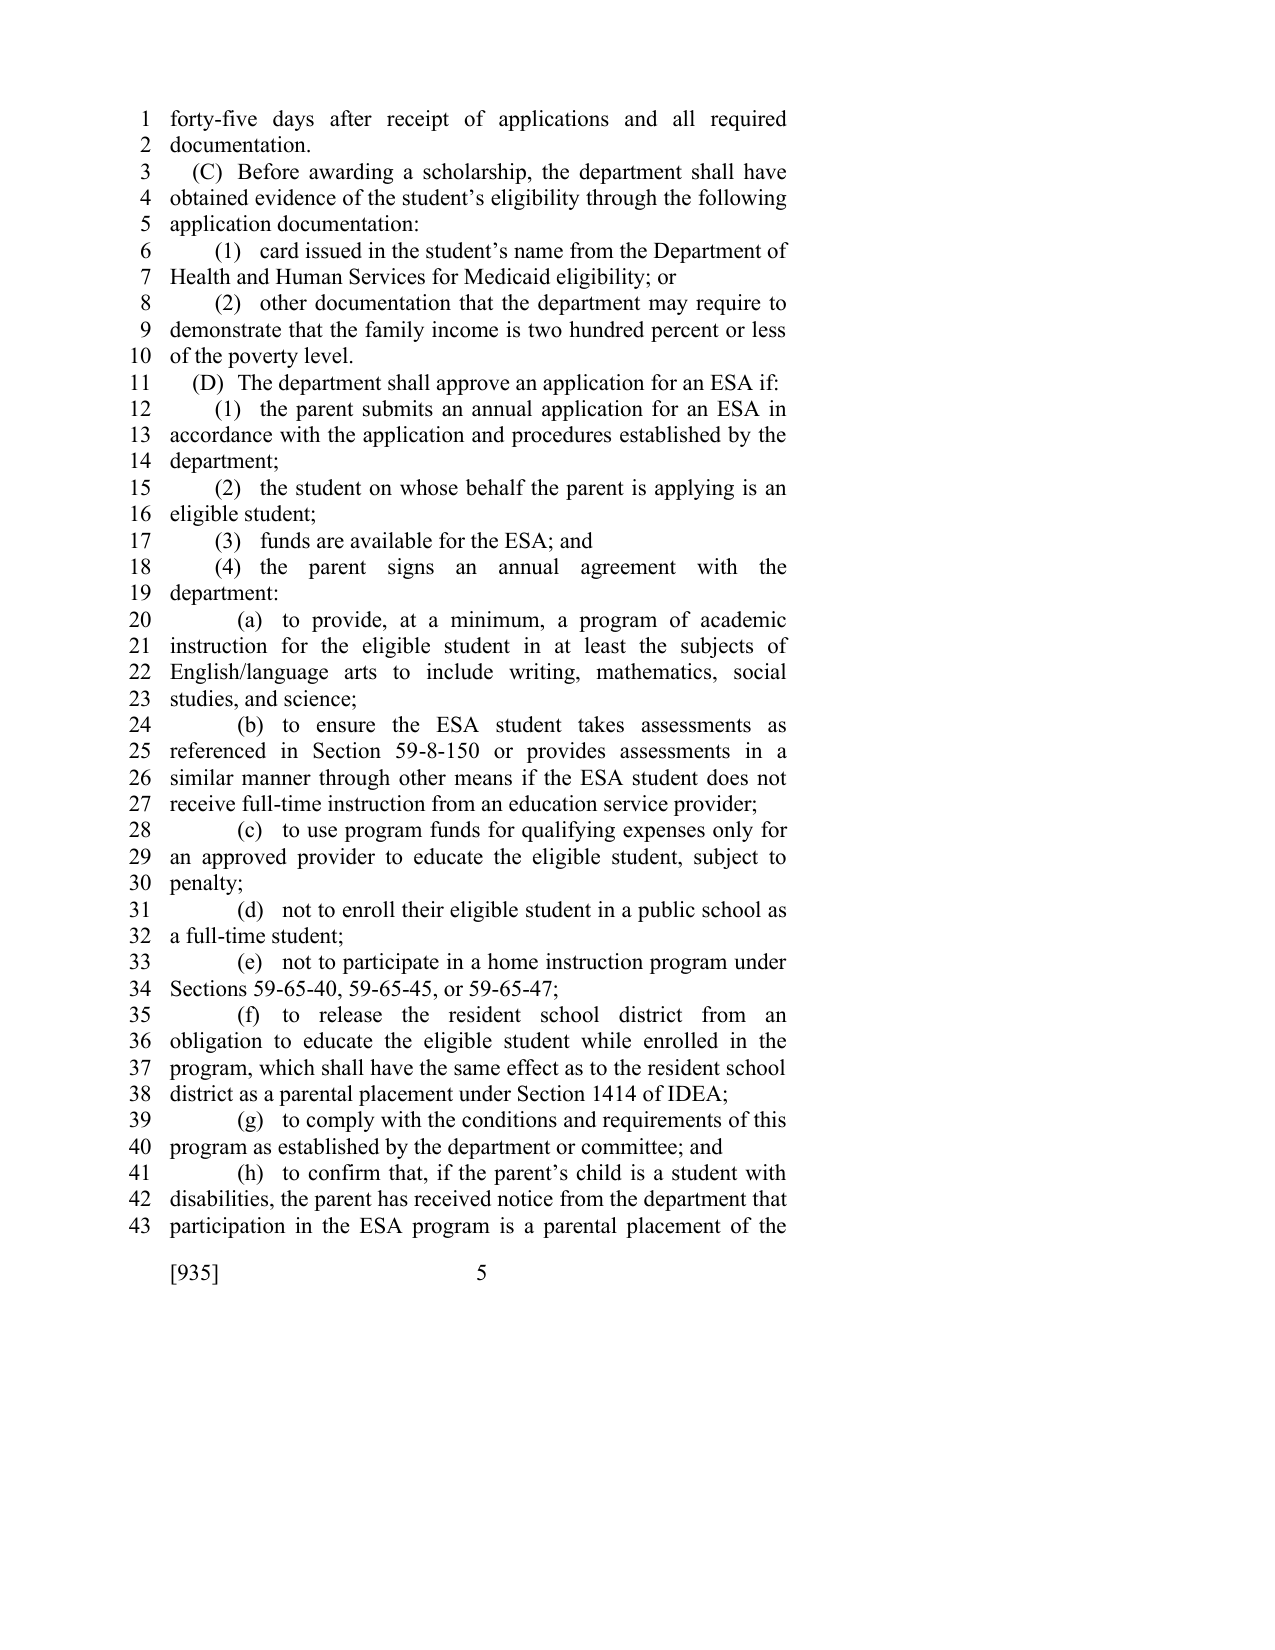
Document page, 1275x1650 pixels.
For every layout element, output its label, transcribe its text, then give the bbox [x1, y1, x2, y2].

text (g) to comply with the conditions and requirements of this program as established by the department or committee; and [169, 1106, 787, 1159]
text (3) funds are available for the ESA; and [169, 527, 787, 553]
text (d) not to enroll their eligible student in a public school as a full-time student; [169, 896, 787, 948]
text (1) card issued in the student’s name from the Department of Health and Human Services for Medicaid eligibility; or [169, 237, 787, 289]
text (f) to release the resident school district from an obligation to educate the eligible student while enrolled in the program, which shall have the same effect as to the resident school district as a parental placement under Section 1414 of IDEA; [169, 1001, 787, 1106]
text (a) to provide, at a minimum, a program of academic instruction for the eligible student in at least the subjects of English/language arts to include writing, mathematics, social studies, and science; [169, 606, 787, 711]
text (c) to use program funds for qualifying expenses only for an approved provider to educate the eligible student, subject to penalty; [169, 817, 787, 896]
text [169, 105, 787, 158]
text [169, 1159, 787, 1238]
text (e) not to participate in a home instruction program under Sections 59-65-40, 59-65-45, or 59-65-47; [169, 948, 787, 1001]
text (2) the student on whose behalf the parent is applying is an eligible student; [169, 474, 787, 527]
text (D) The department shall approve an application for an ESA if: [169, 368, 787, 395]
text (b) to ensure the ESA student takes assessments as referenced in Section 59-8-150 or provides assessments in a similar manner through other means if the ESA student does not receive full-time instruction from an education service provider; [169, 711, 787, 817]
text (4) the parent signs an annual agreement with the department: [169, 553, 787, 606]
text (1) the parent submits an annual application for an ESA in accordance with the application and procedures established by the department; [169, 395, 787, 474]
text (C) Before awarding a scholarship, the department shall have obtained evidence of the student’s eligibility through the following application documentation: [169, 158, 787, 237]
text (2) other documentation that the department may require to demonstrate that the family income is two hundred percent or less of the poverty level. [169, 289, 787, 368]
